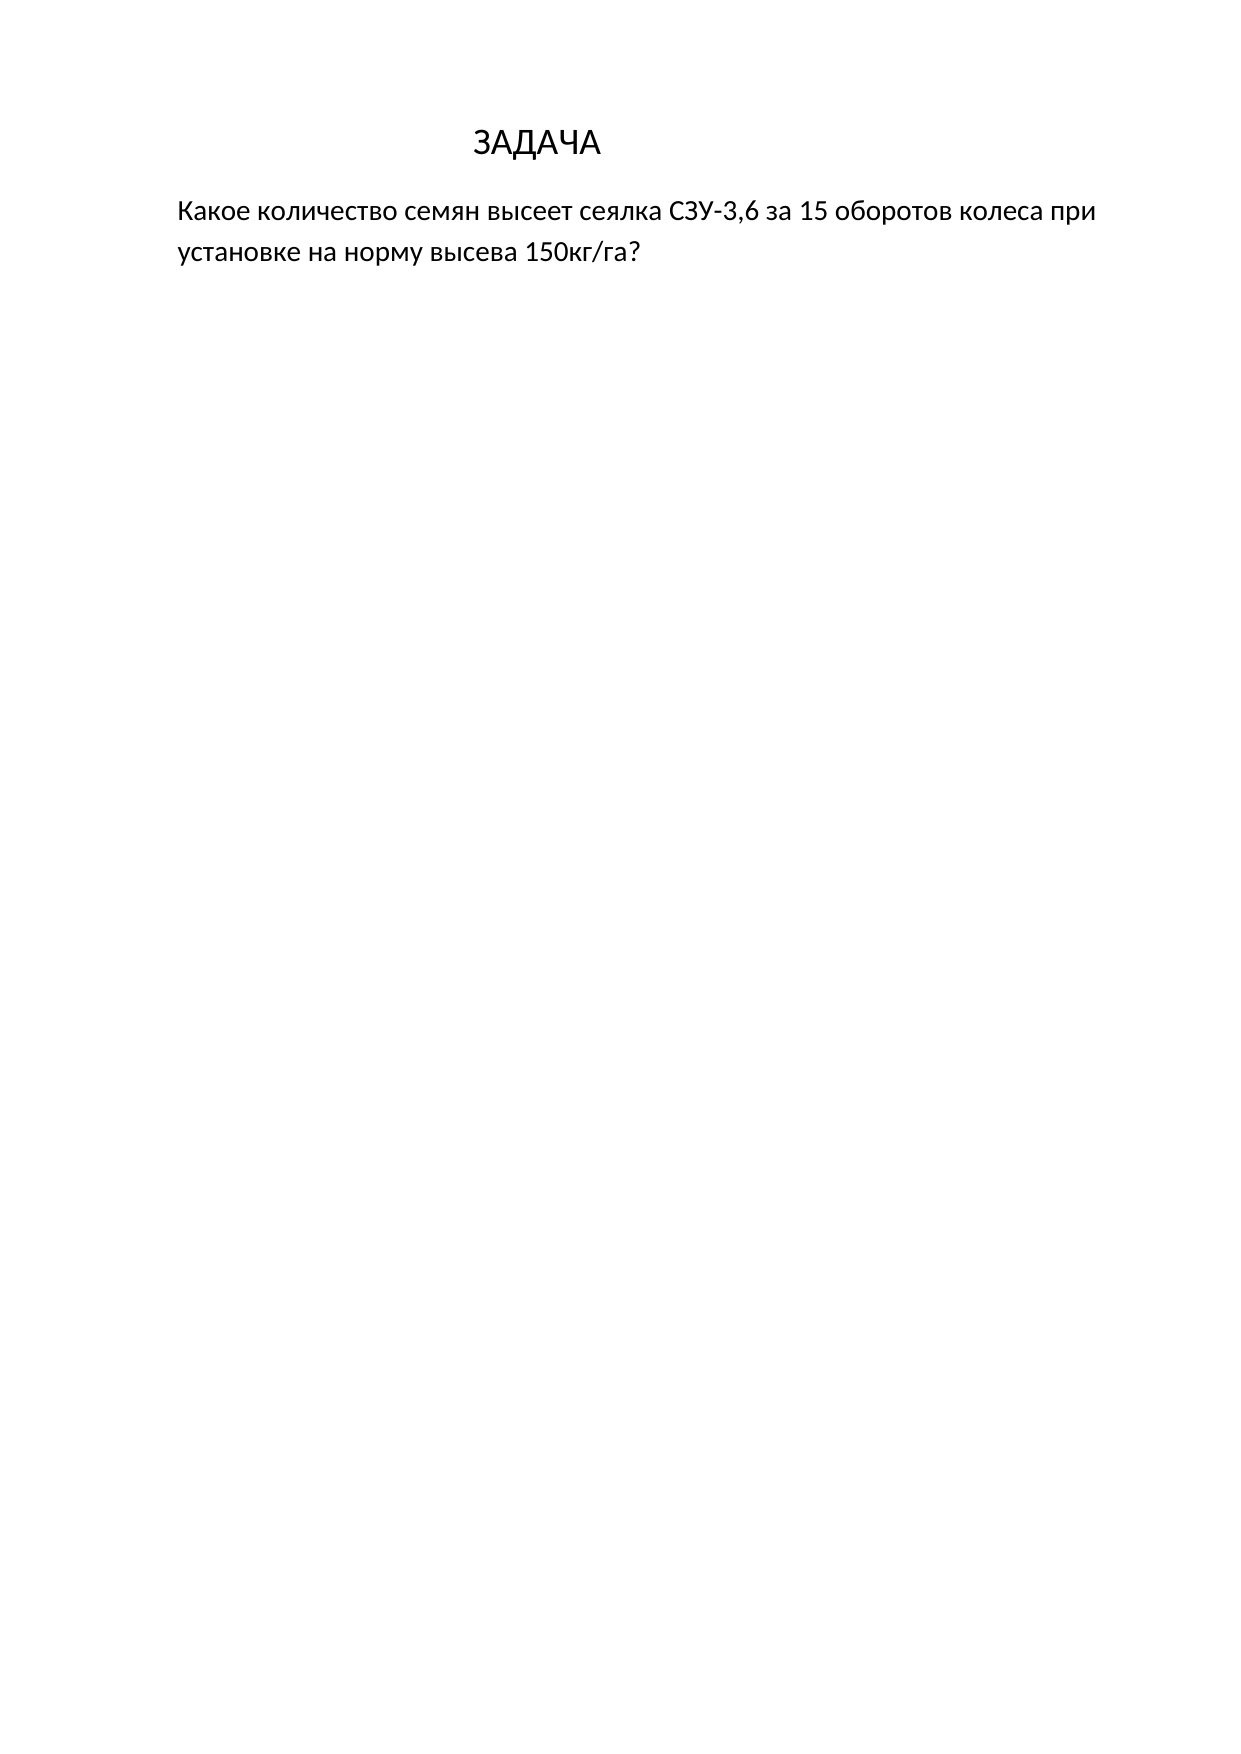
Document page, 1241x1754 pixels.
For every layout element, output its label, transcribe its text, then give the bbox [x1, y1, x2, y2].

text ЗАДАЧА [177, 118, 1152, 164]
text Какое количество семян высеет сеялка СЗУ-3,6 за 15 оборотов колеса при установке на норму высева 150кг/га? [177, 192, 1152, 268]
